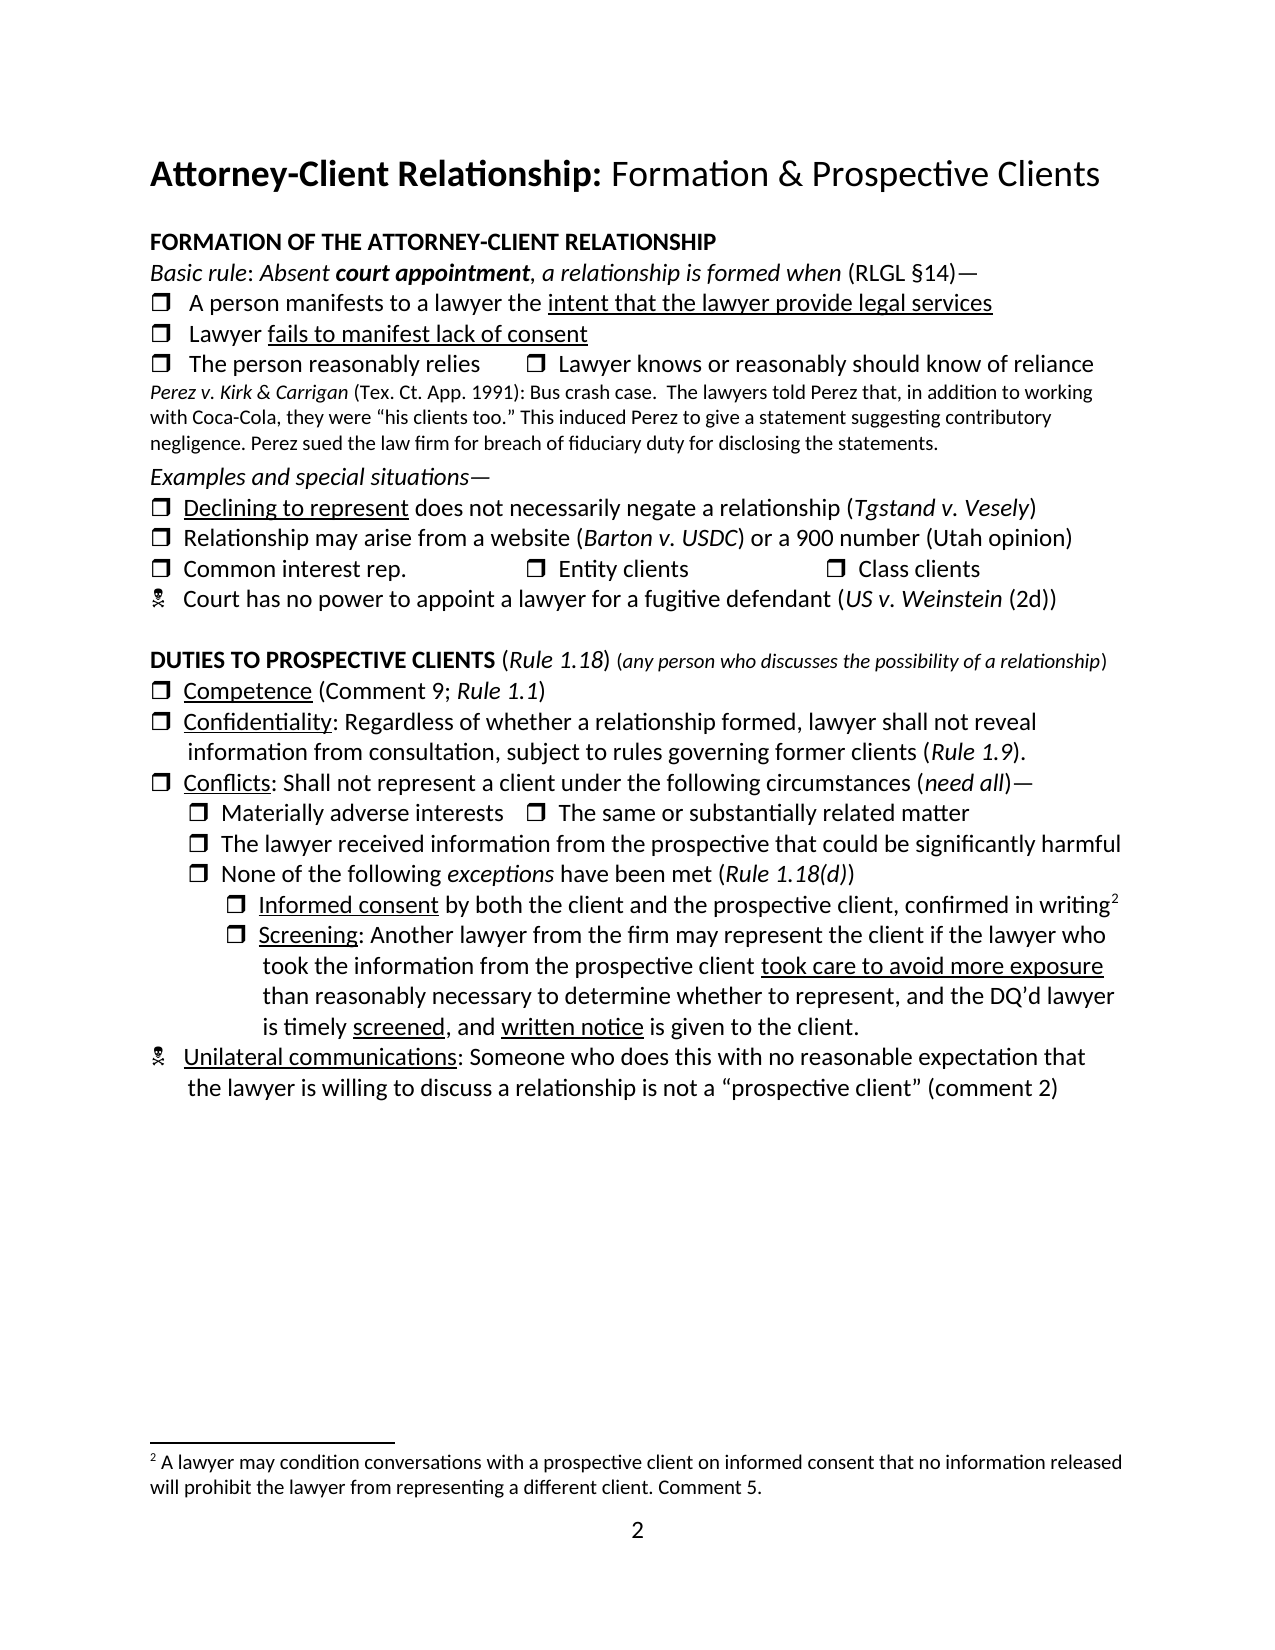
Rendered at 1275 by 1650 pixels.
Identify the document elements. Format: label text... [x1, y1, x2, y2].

text Confidentiality: Regardless of whether a relationship formed, lawyer shall not reveal information from consultation, subject to rules governing former clients (Rule 1.9). [150, 706, 1125, 767]
text Perez v. Kirk & Carrigan (Tex. Ct. App. 1991): Bus crash case. The lawyers told Perez that, in addition to working with Coca-Cola, they were “his clients too.” This induced Perez to give a statement suggesting contributory negligence. Perez sued the law firm for breach of fiduciary duty for disclosing the statements. [150, 379, 1125, 455]
text Attorney-Client Relationship: Formation & Prospective Clients [150, 150, 1125, 196]
text The lawyer received information from the prospective that could be significantly harmful [187, 828, 1125, 858]
text FORMATION OF THE ATTORNEY-CLIENT RELATIONSHIP [150, 226, 1125, 257]
text Court has no power to appoint a lawyer for a fugitive defendant (US v. Weinstein (2d)) [150, 583, 1125, 614]
text Examples and special situations— [150, 461, 1125, 492]
text Competence (Comment 9; Rule 1.1) [150, 675, 1125, 706]
text A person manifests to a lawyer the intent that the lawyer provide legal services [150, 287, 1125, 318]
text Relationship may arise from a website (Barton v. USDC) or a 900 number (Utah opinion) [150, 522, 1125, 553]
text Declining to represent does not necessarily negate a relationship (Tgstand v. Vesely) [150, 492, 1125, 522]
text Common interest rep. Entity clients Class clients [150, 553, 1125, 583]
text Materially adverse interests The same or substantially related matter [187, 797, 1125, 828]
text Unilateral communications: Someone who does this with no reasonable expectation that the lawyer is willing to discuss a relationship is not a “prospective client” (comment 2) [150, 1041, 1125, 1102]
text Basic rule: Absent court appointment, a relationship is formed when (RLGL §14)— [150, 257, 1125, 287]
text None of the following exceptions have been met (Rule 1.18(d)) [187, 858, 1125, 889]
text Lawyer fails to manifest lack of consent [150, 318, 1125, 348]
text Screening: Another lawyer from the firm may represent the client if the lawyer who took the information from the prospective client took care to avoid more exposure than reasonably necessary to determine whether to represent, and the DQ’d lawyer is timely screened, and written notice is given to the client. [225, 919, 1125, 1041]
text Conflicts: Shall not represent a client under the following circumstances (need all)— [150, 767, 1125, 797]
text DUTIES TO PROSPECTIVE CLIENTS (Rule 1.18) (any person who discusses the possibility of a relationship) [150, 644, 1125, 675]
text The person reasonably relies Lawyer knows or reasonably should know of reliance [150, 348, 1125, 379]
text Informed consent by both the client and the prospective client, confirmed in writing [225, 889, 1125, 919]
